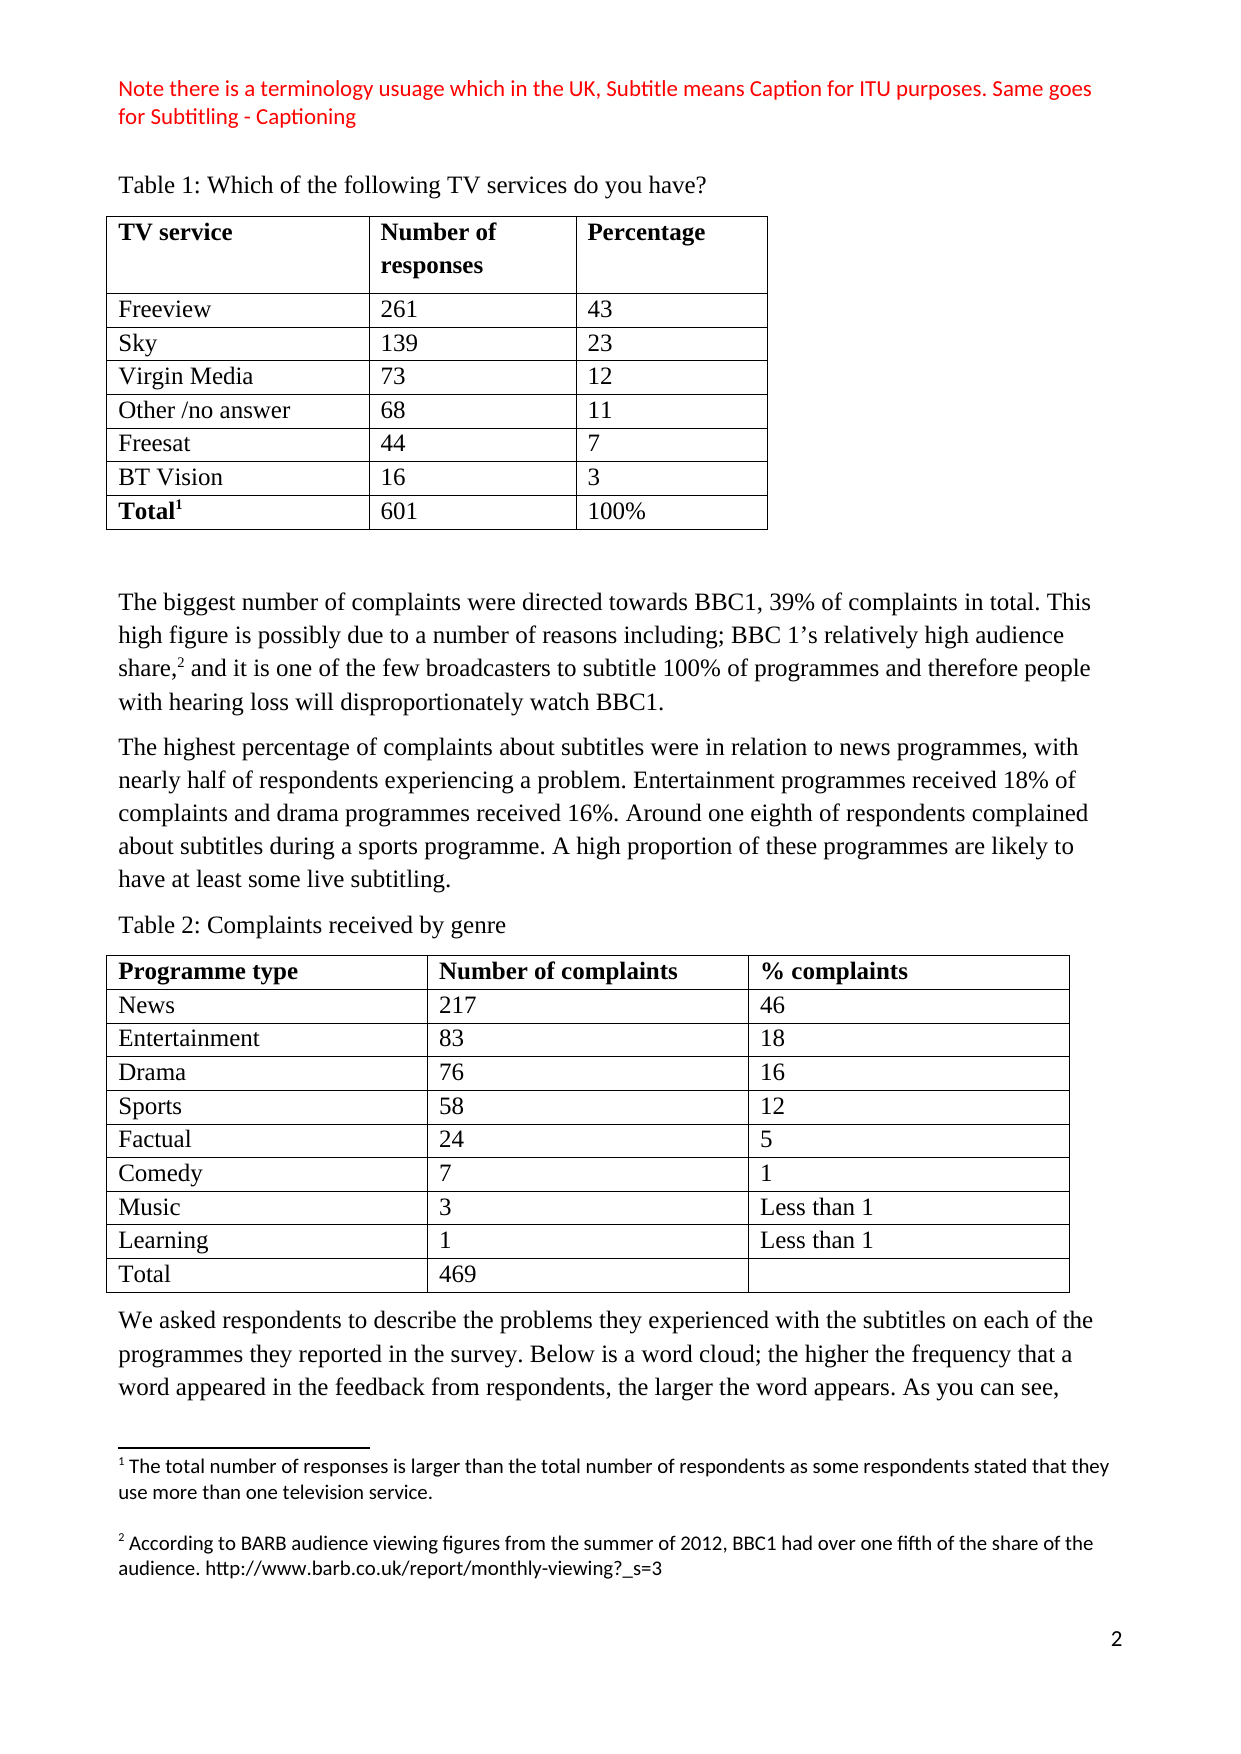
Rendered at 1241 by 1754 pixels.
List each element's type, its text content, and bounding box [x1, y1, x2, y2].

table_cell 68 [370, 395, 576, 427]
text Table 1: Which of the following TV services do you have? [118, 170, 1122, 199]
table_cell 44 [370, 429, 576, 461]
table_cell 18 [749, 1024, 1069, 1056]
table_cell 469 [428, 1259, 748, 1292]
table_cell Less than 1 [749, 1225, 1069, 1258]
table_cell 5 [749, 1125, 1069, 1157]
table_cell 7 [577, 429, 767, 461]
table_cell Virgin Media [107, 361, 369, 394]
table_cell 46 [749, 990, 1069, 1022]
table_cell 12 [577, 361, 767, 394]
text Table 2: Complaints received by genre [118, 910, 1122, 938]
table_cell 139 [370, 328, 576, 360]
text The biggest number of complaints were directed towards BBC1, 39% of complaints in total. This high figure is possibly due to a number of reasons including; BBC 1’s relatively high audience share, and it is one of the few broadcasters to subtitle 100% of programmes and therefore people with hearing loss will disproportionately watch BBC1. [118, 587, 1122, 715]
table_cell Total [107, 496, 369, 528]
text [118, 1306, 1122, 1400]
table_cell 601 [370, 496, 576, 528]
table_cell 3 [428, 1192, 748, 1224]
table_cell Sports [107, 1091, 427, 1123]
table_cell Entertainment [107, 1024, 427, 1056]
table_cell 7 [428, 1158, 748, 1191]
table_cell Factual [107, 1125, 427, 1157]
table_cell Comedy [107, 1158, 427, 1191]
table_cell 12 [749, 1091, 1069, 1123]
table_cell 11 [577, 395, 767, 427]
table_cell 100% [577, 496, 767, 528]
table_header TV service [107, 217, 369, 293]
table_cell News [107, 990, 427, 1022]
text The highest percentage of complaints about subtitles were in relation to news programmes, with nearly half of respondents experiencing a problem. Entertainment programmes received 18% of complaints and drama programmes received 16%. Around one eighth of respondents complained about subtitles during a sports programme. A high proportion of these programmes are likely to have at least some live subtitling. [118, 732, 1122, 893]
table_cell 73 [370, 361, 576, 394]
table_cell [749, 1259, 1069, 1292]
table_cell 43 [577, 294, 767, 327]
table_cell 16 [370, 462, 576, 495]
table_cell 1 [749, 1158, 1069, 1191]
table_header Number of complaints [428, 956, 748, 989]
table_header Percentage [577, 217, 767, 293]
table_cell 24 [428, 1125, 748, 1157]
table_cell Freeview [107, 294, 369, 327]
table_cell Freesat [107, 429, 369, 461]
table_cell BT Vision [107, 462, 369, 495]
table_cell 16 [749, 1057, 1069, 1090]
table_cell 23 [577, 328, 767, 360]
table_cell Less than 1 [749, 1192, 1069, 1224]
table_header Programme type [107, 956, 427, 989]
table_cell Music [107, 1192, 427, 1224]
table_cell Sky [107, 328, 369, 360]
table_header % complaints [749, 956, 1069, 989]
table_cell 58 [428, 1091, 748, 1123]
table_cell Learning [107, 1225, 427, 1258]
table_cell Other /no answer [107, 395, 369, 427]
table_cell 83 [428, 1024, 748, 1056]
table_cell Drama [107, 1057, 427, 1090]
table_cell 3 [577, 462, 767, 495]
table_cell 261 [370, 294, 576, 327]
table_header Number of responses [370, 217, 576, 293]
table_cell 1 [428, 1225, 748, 1258]
table_cell 217 [428, 990, 748, 1022]
table_cell Total [107, 1259, 427, 1292]
table_cell 76 [428, 1057, 748, 1090]
